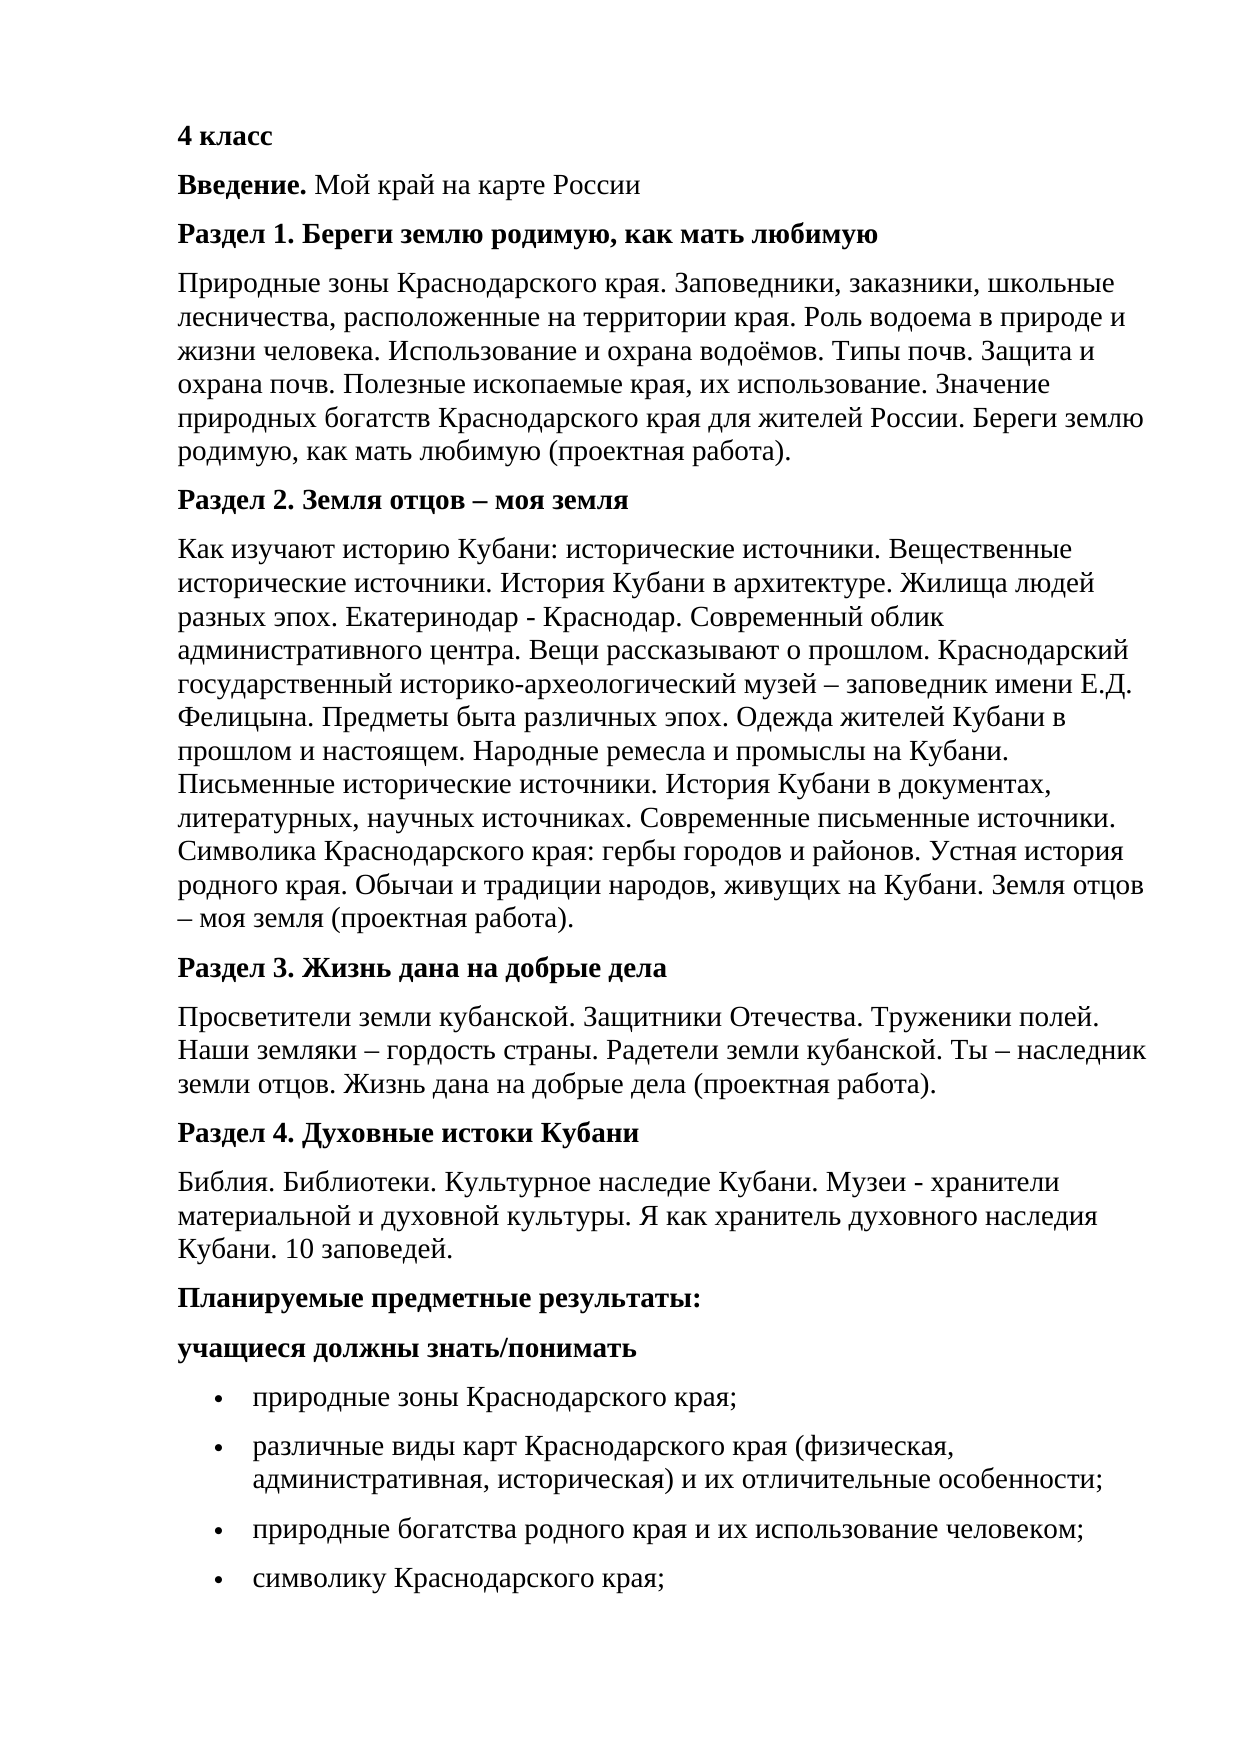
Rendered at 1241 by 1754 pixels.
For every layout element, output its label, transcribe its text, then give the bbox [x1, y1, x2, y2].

text Введение. Мой край на карте России [177, 167, 1152, 201]
text Раздел 2. Земля отцов – моя земля [177, 482, 1152, 516]
text 4 класс [177, 118, 1152, 152]
text Раздел 4. Духовные истоки Кубани [177, 1115, 1152, 1149]
text Планируемые предметные результаты: [177, 1281, 1152, 1314]
text Раздел 1. Береги землю родимую, как мать любимую [177, 216, 1152, 250]
list символику Краснодарского края; [215, 1560, 1152, 1593]
list различные виды карт Краснодарского края (физическая, административная, историческая) и их отличительные особенности; [215, 1428, 1152, 1495]
text Раздел 3. Жизнь дана на добрые дела [177, 950, 1152, 983]
text Просветители земли кубанской. Защитники Отечества. Труженики полей. Наши земляки – гордость страны. Радетели земли кубанской. Ты – наследник земли отцов. Жизнь дана на добрые дела (проектная работа). [177, 999, 1152, 1099]
list природные богатства родного края и их использование человеком; [215, 1511, 1152, 1544]
text Как изучают историю Кубани: исторические источники. Вещественные исторические источники. История Кубани в архитектуре. Жилища людей разных эпох. Екатеринодар - Краснодар. Современный облик административного центра. Вещи рассказывают о прошлом. Краснодарский государственный историко-археологический музей – заповедник имени Е.Д. Фелицына. Предметы быта различных эпох. Одежда жителей Кубани в прошлом и настоящем. Народные ремесла и промыслы на Кубани. Письменные исторические источники. История Кубани в документах, литературных, научных источниках. Современные письменные источники. Символика Краснодарского края: гербы городов и районов. Устная история родного края. Обычаи и традиции народов, живущих на Кубани. Земля отцов – моя земля (проектная работа). [177, 532, 1152, 934]
text Библия. Библиотеки. Культурное наследие Кубани. Музеи - хранители материальной и духовной культуры. Я как хранитель духовного наследия Кубани. 10 заповедей. [177, 1164, 1152, 1265]
text Природные зоны Краснодарского края. Заповедники, заказники, школьные лесничества, расположенные на территории края. Роль водоема в природе и жизни человека. Использование и охрана водоёмов. Типы почв. Защита и охрана почв. Полезные ископаемые края, их использование. Значение природных богатств Краснодарского края для жителей России. Береги землю родимую, как мать любимую (проектная работа). [177, 266, 1152, 467]
text учащиеся должны знать/понимать [177, 1330, 1152, 1363]
list природные зоны Краснодарского края; [215, 1379, 1152, 1412]
